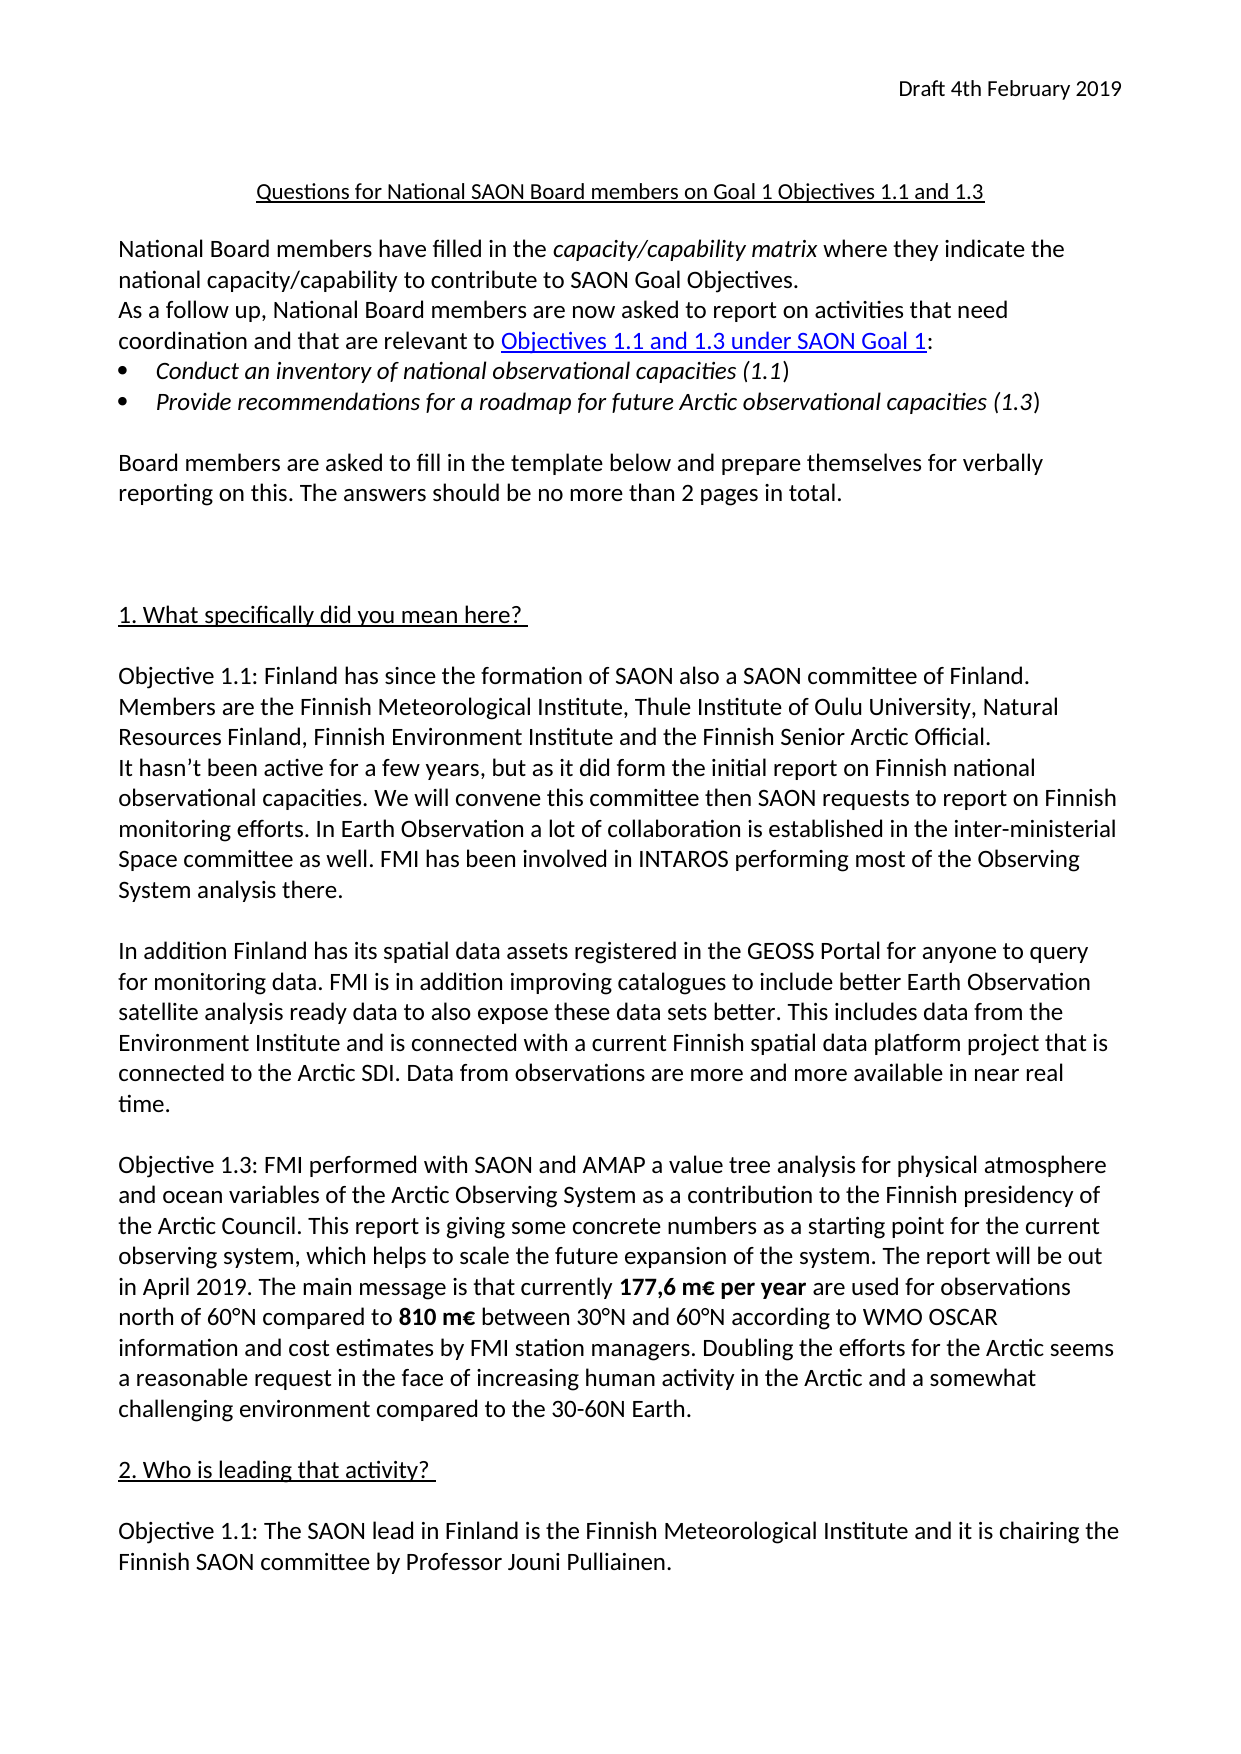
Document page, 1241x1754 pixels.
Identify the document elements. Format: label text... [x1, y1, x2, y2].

text 2. Who is leading that activity? [118, 1454, 1122, 1484]
text National Board members have filled in the capacity/capability matrix where they indicate the national capacity/capability to contribute to SAON Goal Objectives. [118, 233, 1122, 294]
text Objective 1.1: Finland has since the formation of SAON also a SAON committee of Finland. Members are the Finnish Meteorological Institute, Thule Institute of Oulu University, Natural Resources Finland, Finnish Environment Institute and the Finnish Senior Arctic Official. [118, 661, 1122, 752]
text In addition Finland has its spatial data assets registered in the GEOSS Portal for anyone to query for monitoring data. FMI is in addition improving catalogues to include better Earth Observation satellite analysis ready data to also expose these data sets better. This includes data from the Environment Institute and is connected with a current Finnish spatial data platform project that is connected to the Arctic SDI. Data from observations are more and more available in near real time. [118, 935, 1122, 1118]
text 1. What specifically did you mean here? [118, 599, 1122, 630]
text As a follow up, National Board members are now asked to report on activities that need coordination and that are relevant to Objectives 1.1 and 1.3 under SAON Goal 1: [118, 294, 1122, 355]
text Board members are asked to fill in the template below and prepare themselves for verbally reporting on this. The answers should be no more than 2 pages in total. [118, 447, 1122, 508]
list Provide recommendations for a roadmap for future Arctic observational capacities (1.3) [118, 386, 1122, 416]
text It hasn’t been active for a few years, but as it did form the initial report on Finnish national observational capacities. We will convene this committee then SAON requests to report on Finnish monitoring efforts. In Earth Observation a lot of collaboration is established in the inter-ministerial Space committee as well. FMI has been involved in INTAROS performing most of the Observing System analysis there. [118, 752, 1122, 905]
text Objective 1.1: The SAON lead in Finland is the Finnish Meteorological Institute and it is chairing the Finnish SAON committee by Professor Jouni Pulliainen. [118, 1515, 1122, 1576]
list Conduct an inventory of national observational capacities (1.1) [118, 355, 1122, 386]
text Questions for National SAON Board members on Goal 1 Objectives 1.1 and 1.3 [118, 177, 1122, 205]
text Objective 1.3: FMI performed with SAON and AMAP a value tree analysis for physical atmosphere and ocean variables of the Arctic Observing System as a contribution to the Finnish presidency of the Arctic Council. This report is giving some concrete numbers as a starting point for the current observing system, which helps to scale the future expansion of the system. The report will be out in April 2019. The main message is that currently 177,6 m€ per year are used for observations north of 60°N compared to 810 m€ between 30°N and 60°N according to WMO OSCAR information and cost estimates by FMI station managers. Doubling the efforts for the Arctic seems a reasonable request in the face of increasing human activity in the Arctic and a somewhat challenging environment compared to the 30-60N Earth. [118, 1149, 1122, 1423]
